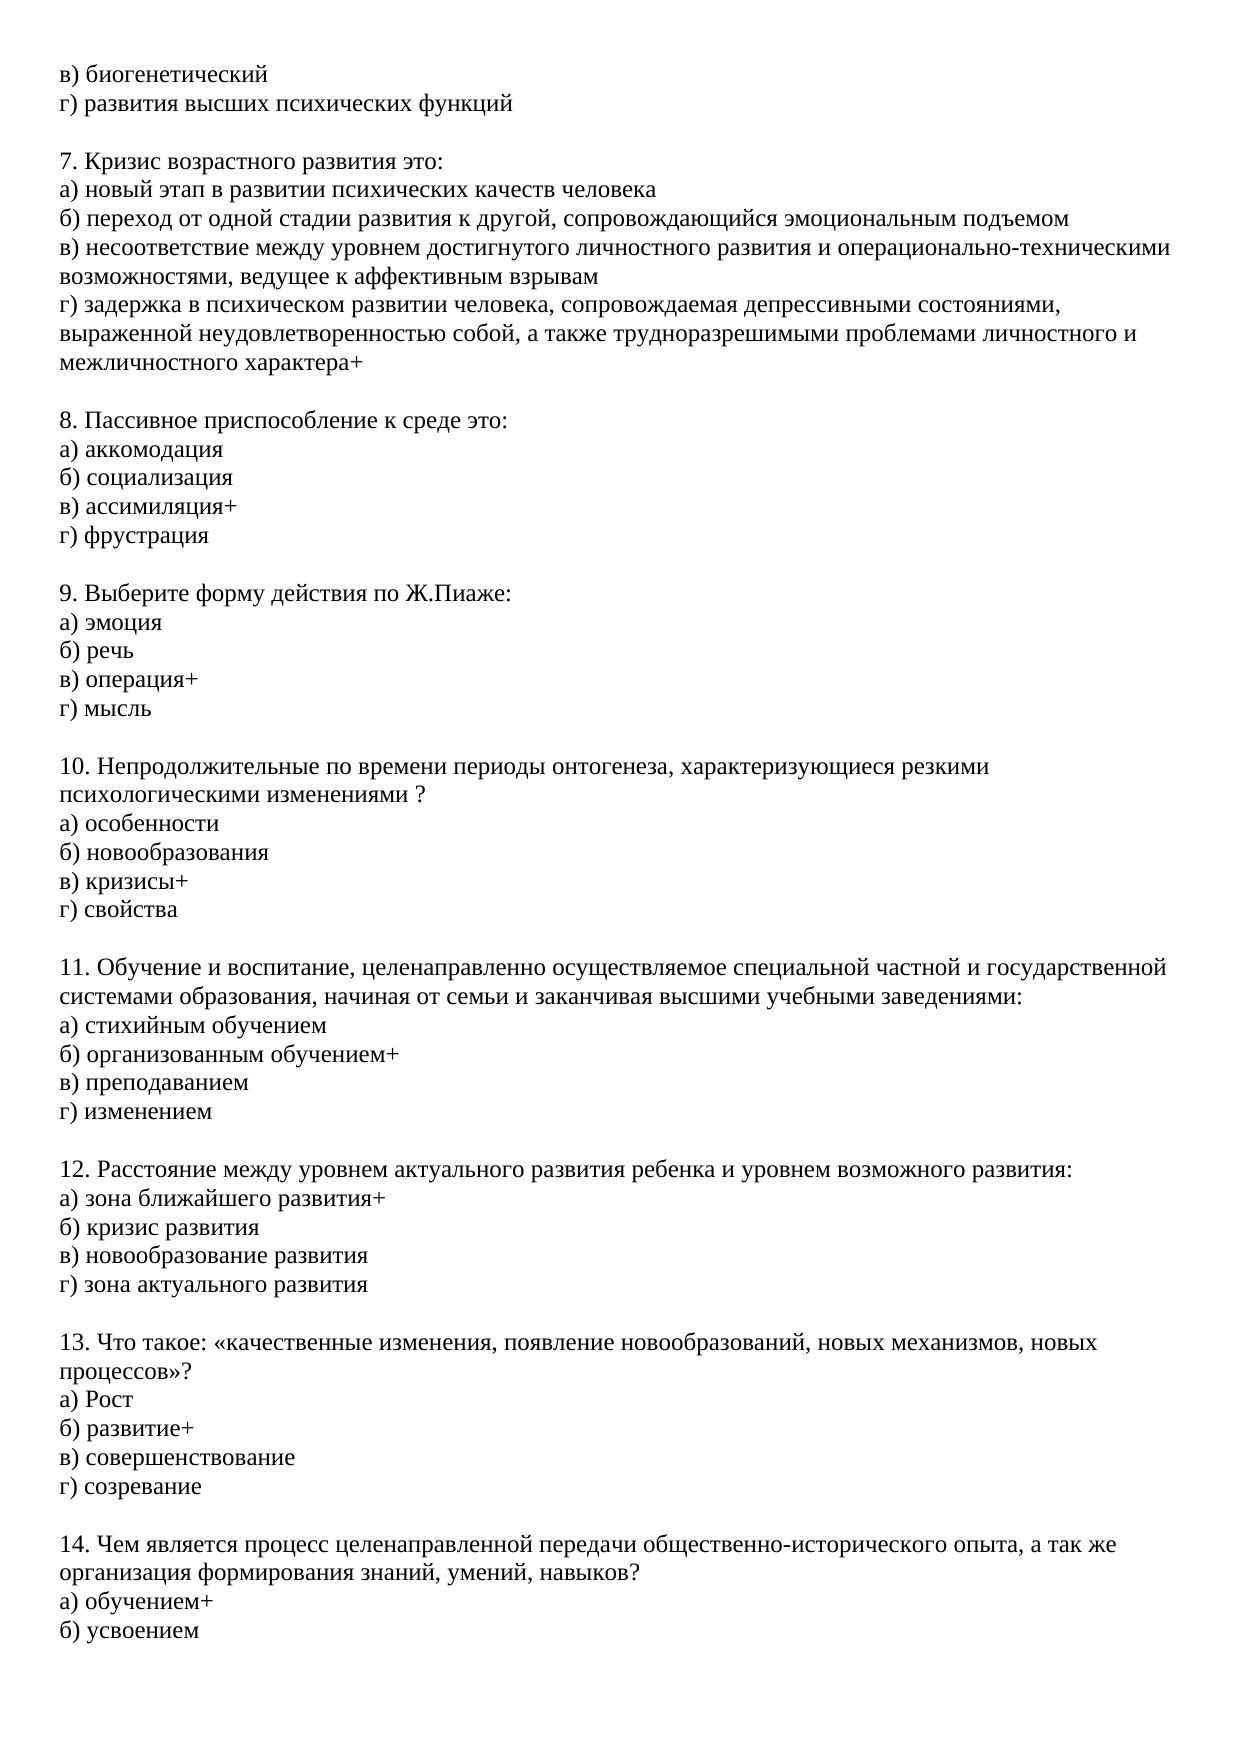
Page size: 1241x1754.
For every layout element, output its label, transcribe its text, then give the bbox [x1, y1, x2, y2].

text 11. Обучение и воспитание, целенаправленно осуществляемое специальной частной и государственной системами образования, начиная от семьи и заканчивая высшими учебными заведениями: а) стихийным обучением б) организованным обучением+ в) преподаванием г) изменением [59, 952, 1181, 1125]
text 8. Пассивное приспособление к среде это: а) аккомодация б) социализация в) ассимиляция+ г) фрустрация [59, 405, 1181, 549]
text 13. Что такое: «качественные изменения, появление новообразований, новых механизмов, новых процессов»? а) Рост б) развитие+ в) совершенствование г) созревание [59, 1327, 1181, 1499]
text 9. Выберите форму действия по Ж.Пиаже: а) эмоция б) речь в) операция+ г) мысль [59, 578, 1181, 722]
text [59, 59, 1181, 117]
text 10. Непродолжительные по времени периоды онтогенеза, характеризующиеся резкими психологическими изменениями ? а) особенности б) новообразования в) кризисы+ г) свойства [59, 751, 1181, 923]
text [59, 1529, 1181, 1644]
text 7. Кризис возрастного развития это: а) новый этап в развитии психических качеств человека б) переход от одной стадии развития к другой, сопровождающийся эмоциональным подъемом в) несоответствие между уровнем достигнутого личностного развития и операционально-техническими возможностями, ведущее к аффективным взрывам г) задержка в психическом развитии человека, сопровождаемая депрессивными состояниями, выраженной неудовлетворенностью собой, а также трудноразрешимыми проблемами личностного и межличностного характера+ [59, 146, 1181, 376]
text 12. Расстояние между уровнем актуального развития ребенка и уровнем возможного развития: а) зона ближайшего развития+ б) кризис развития в) новообразование развития г) зона актуального развития [59, 1154, 1181, 1298]
